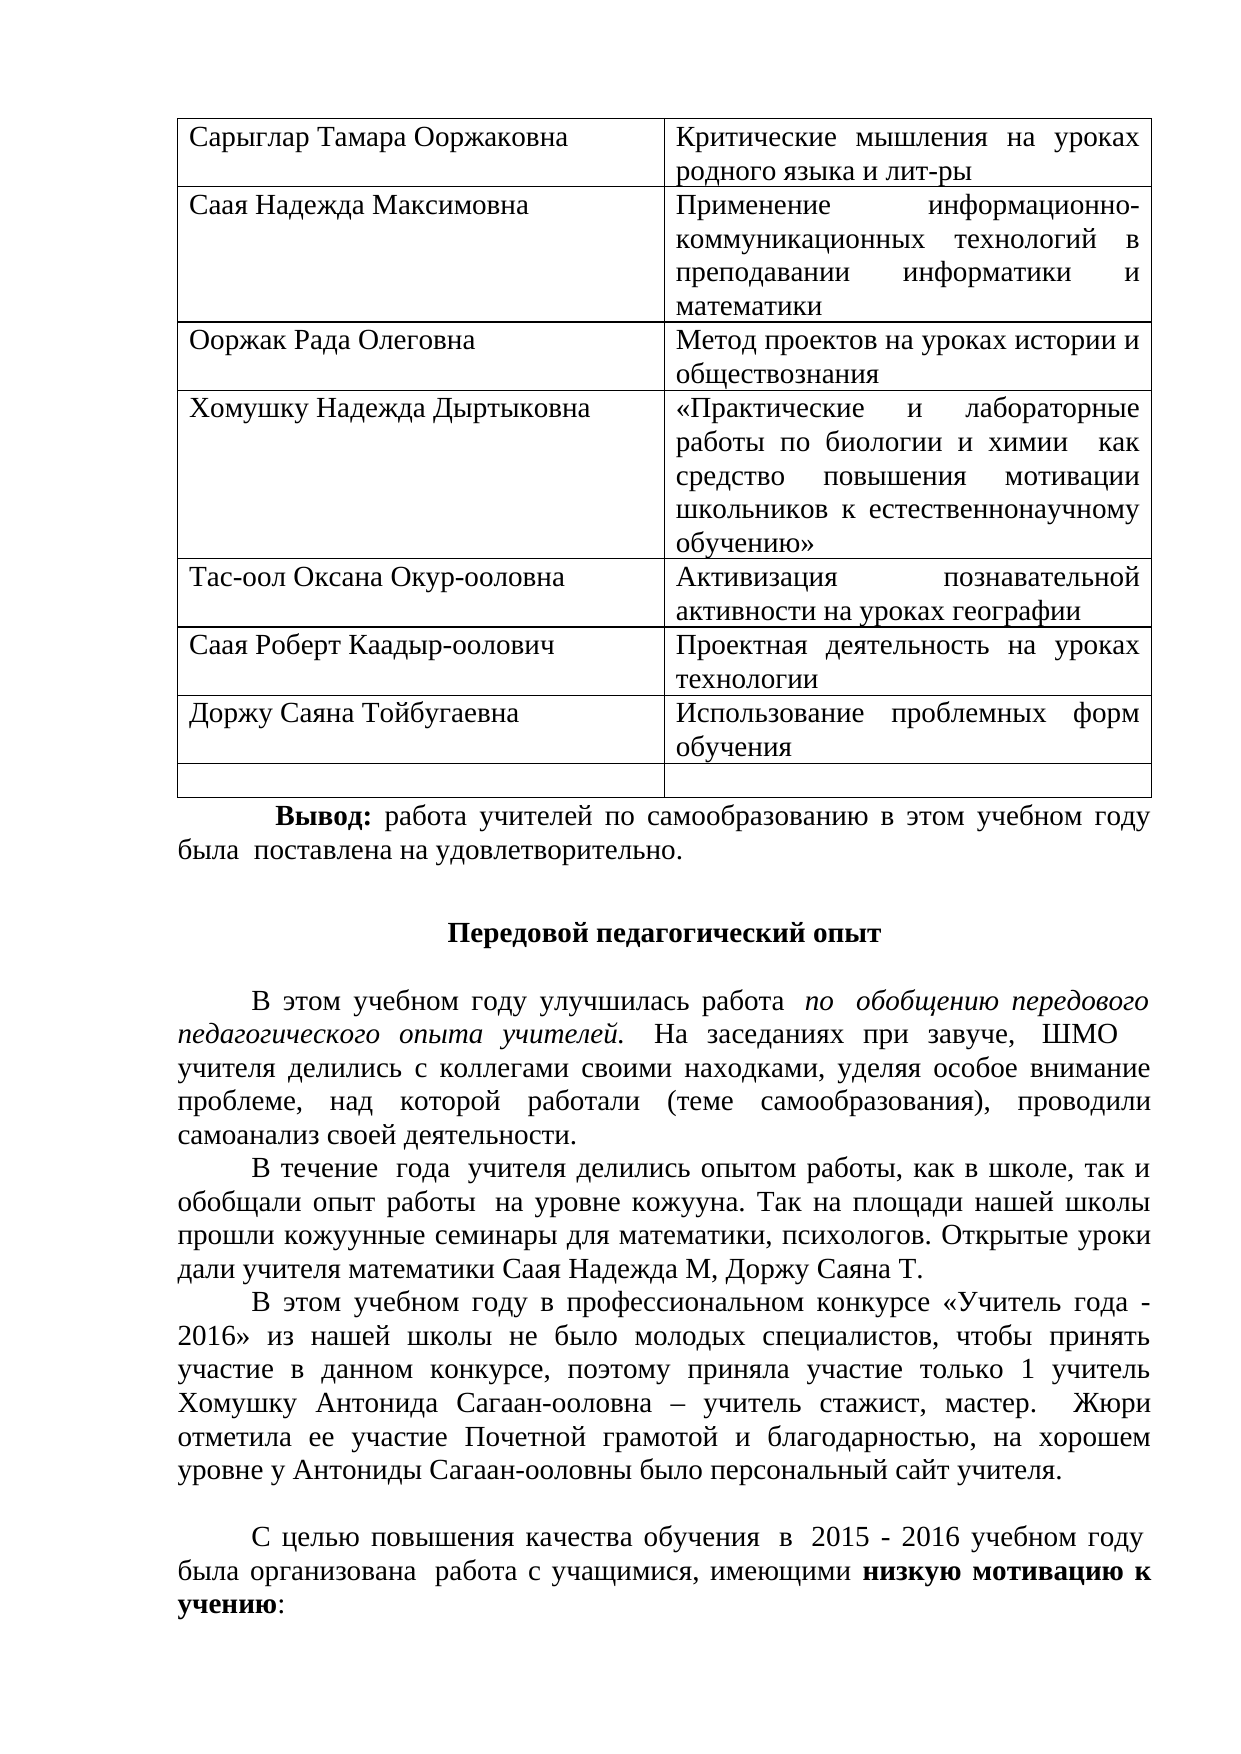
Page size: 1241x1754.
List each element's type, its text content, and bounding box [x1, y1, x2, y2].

table_cell Ооржак Рада Олеговна [178, 323, 664, 389]
table_cell Саая Роберт Каадыр-оолович [178, 628, 664, 694]
table_cell Сарыглар Тамара Ооржаковна [178, 119, 664, 186]
table_cell Саая Надежда Максимовна [178, 187, 664, 321]
table_cell Доржу Саяна Тойбугаевна [178, 696, 664, 763]
table_cell Использование проблемных форм обучения [665, 696, 1151, 763]
text В течение года учителя делились опытом работы, как в школе, так и обобщали опыт работы на уровне кожууна. Так на площади нашей школы прошли кожуунные семинары для математики, психологов. Открытые уроки дали учителя математики Саая Надежда М, Доржу Саяна Т. [177, 1150, 1152, 1284]
table_cell Проектная деятельность на уроках технологии [665, 628, 1151, 694]
text Передовой педагогический опыт [177, 916, 1152, 949]
text С целью повышения качества обучения в 2015 - 2016 учебном году была организована работа с учащимися, имеющими низкую мотивацию к учению: [177, 1519, 1152, 1620]
text Вывод: работа учителей по самообразованию в этом учебном году была поставлена на удовлетворительно. [177, 798, 1152, 865]
text В этом учебном году улучшилась работа по обобщению передового педагогического опыта учителей. На заседаниях при завуче, ШМО учителя делились с коллегами своими находками, уделяя особое внимание проблеме, над которой работали (теме самообразования), проводили самоанализ своей деятельности. [177, 983, 1152, 1150]
table_cell «Практические и лабораторные работы по биологии и химии как средство повышения мотивации школьников к естественнонаучному обучению» [665, 391, 1151, 558]
table_cell Критические мышления на уроках родного языка и лит-ры [665, 119, 1151, 186]
table_cell Тас-оол Оксана Окур-ооловна [178, 559, 664, 626]
table_cell Применение информационно-коммуникационных технологий в преподавании информатики и математики [665, 187, 1151, 321]
table_cell Хомушку Надежда Дыртыковна [178, 391, 664, 558]
table_cell [665, 764, 1151, 797]
text В этом учебном году в профессиональном конкурсе «Учитель года -2016» из нашей школы не было молодых специалистов, чтобы принять участие в данном конкурсе, поэтому приняла участие только 1 учитель Хомушку Антонида Сагаан-ооловна – учитель стажист, мастер. Жюри отметила ее участие Почетной грамотой и благодарностью, на хорошем уровне у Антониды Сагаан-ооловны было персональный сайт учителя. [177, 1284, 1152, 1486]
table_cell Активизация познавательной активности на уроках географии [665, 559, 1151, 626]
table_cell Метод проектов на уроках истории и обществознания [665, 323, 1151, 389]
table_cell [178, 764, 664, 797]
